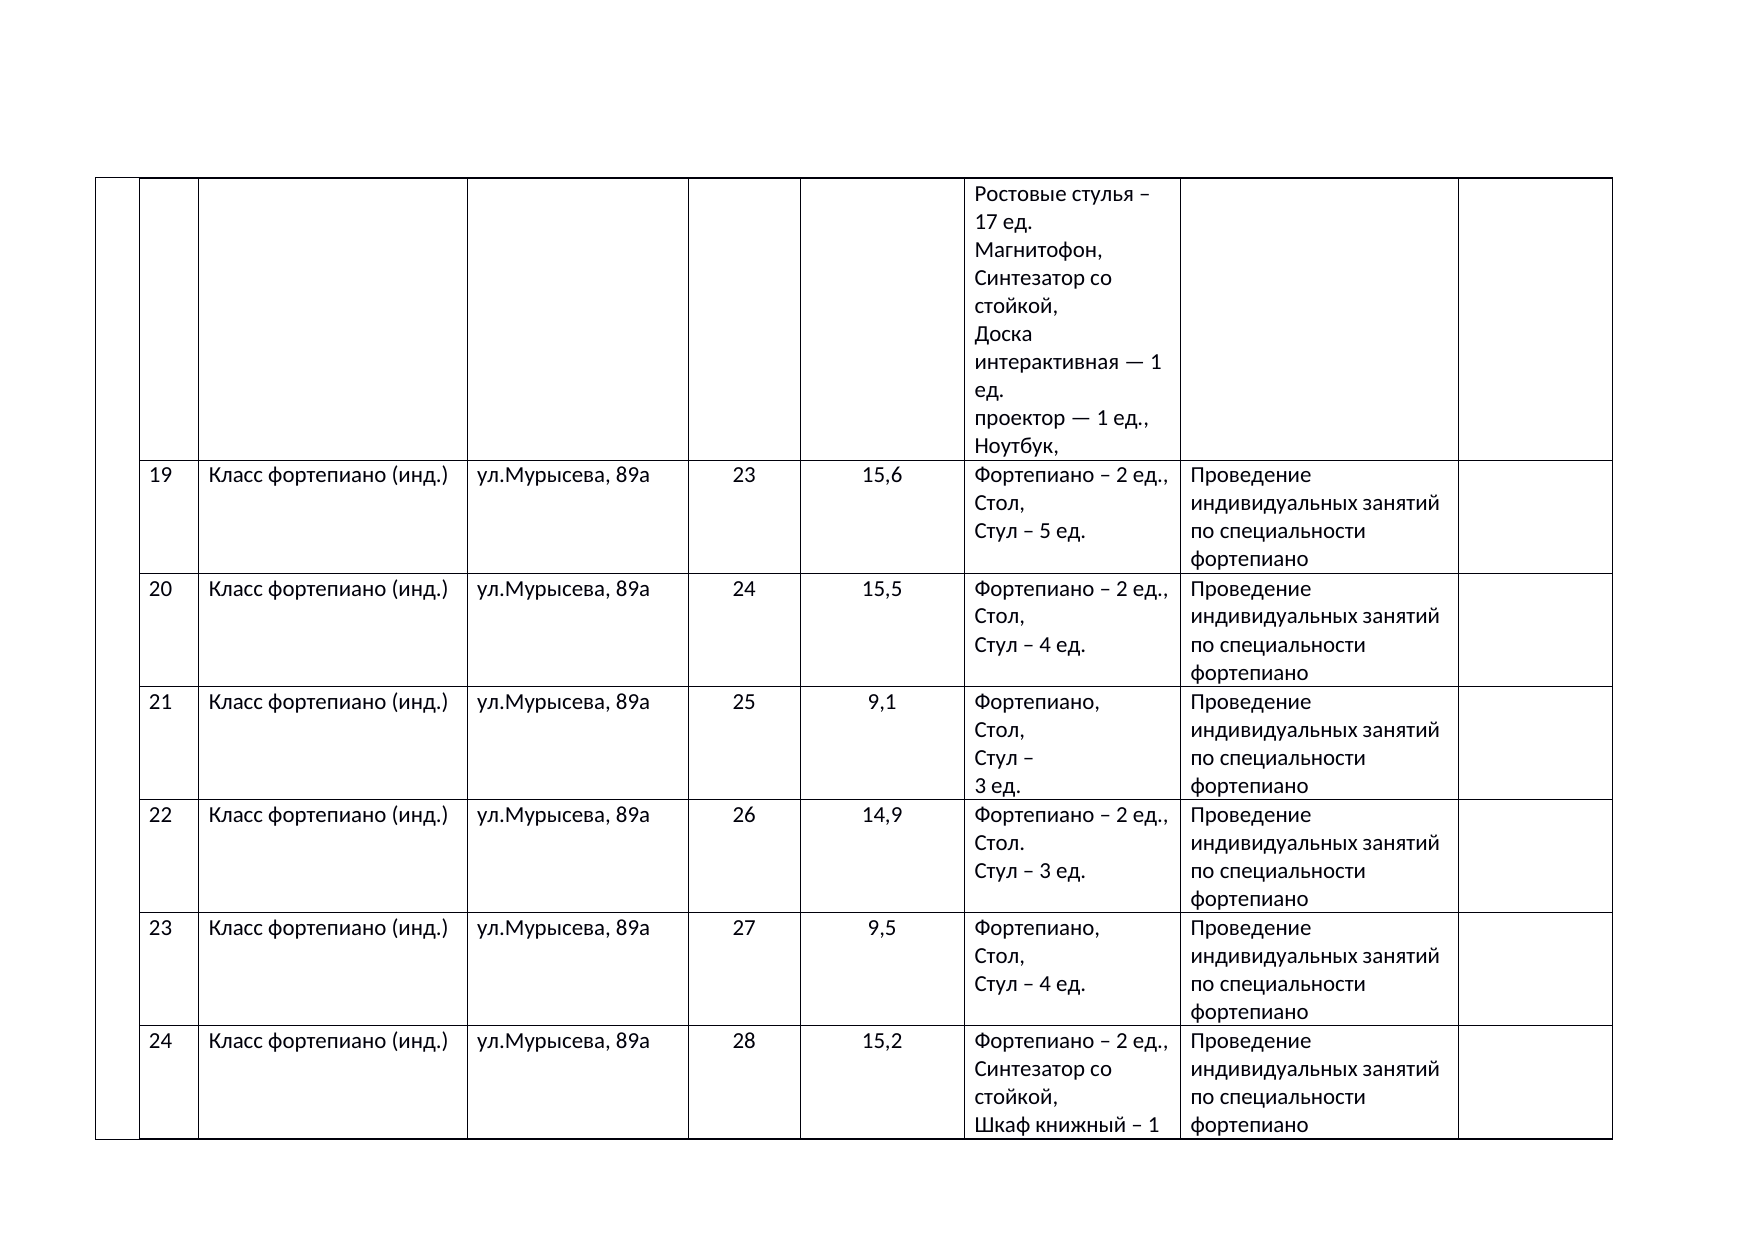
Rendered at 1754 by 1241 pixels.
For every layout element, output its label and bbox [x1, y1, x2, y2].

table_header [199, 913, 467, 1025]
table_header [1459, 687, 1612, 799]
table_header [140, 687, 198, 799]
table_header [140, 179, 198, 460]
table_header [468, 1026, 688, 1138]
table_header [140, 913, 198, 1025]
table_header [801, 1026, 964, 1138]
table_header [140, 1026, 198, 1138]
table_header [801, 179, 964, 460]
table_header [140, 574, 198, 686]
table_header [96, 178, 139, 1139]
table_header [199, 461, 467, 573]
table_header [140, 461, 198, 573]
table_header [965, 574, 1180, 686]
table_header [199, 800, 467, 912]
table_header [1181, 913, 1458, 1025]
table_header [140, 800, 198, 912]
table_header [1181, 461, 1458, 573]
table_header [689, 913, 800, 1025]
table_header [1459, 461, 1612, 573]
table_header [1459, 1026, 1612, 1138]
table_header [965, 687, 1180, 799]
table_header [689, 461, 800, 573]
table_header [1181, 574, 1458, 686]
table_header [965, 1026, 1180, 1138]
table_header [965, 913, 1180, 1025]
table_header [1181, 179, 1458, 460]
table_header [468, 574, 688, 686]
table_header [1181, 687, 1458, 799]
table_header [199, 179, 467, 460]
table_header [689, 687, 800, 799]
table_header [1459, 574, 1612, 686]
table_header [199, 574, 467, 686]
table_header [689, 179, 800, 460]
table_header [965, 179, 1180, 460]
table_header [1181, 800, 1458, 912]
table_header [801, 574, 964, 686]
table_header [1459, 179, 1612, 460]
table_header [1181, 1026, 1458, 1138]
table_header [1459, 913, 1612, 1025]
table_header [1459, 800, 1612, 912]
table_header [689, 1026, 800, 1138]
table_header [965, 800, 1180, 912]
table_header [199, 687, 467, 799]
table_header [689, 574, 800, 686]
table_header [468, 800, 688, 912]
table_header [801, 687, 964, 799]
table_header [965, 461, 1180, 573]
table_header [801, 913, 964, 1025]
table_header [199, 1026, 467, 1138]
table_header [468, 179, 688, 460]
table_header [801, 800, 964, 912]
table_header [468, 687, 688, 799]
table_header [689, 800, 800, 912]
table_header [801, 461, 964, 573]
table_header [468, 913, 688, 1025]
table_header [468, 461, 688, 573]
